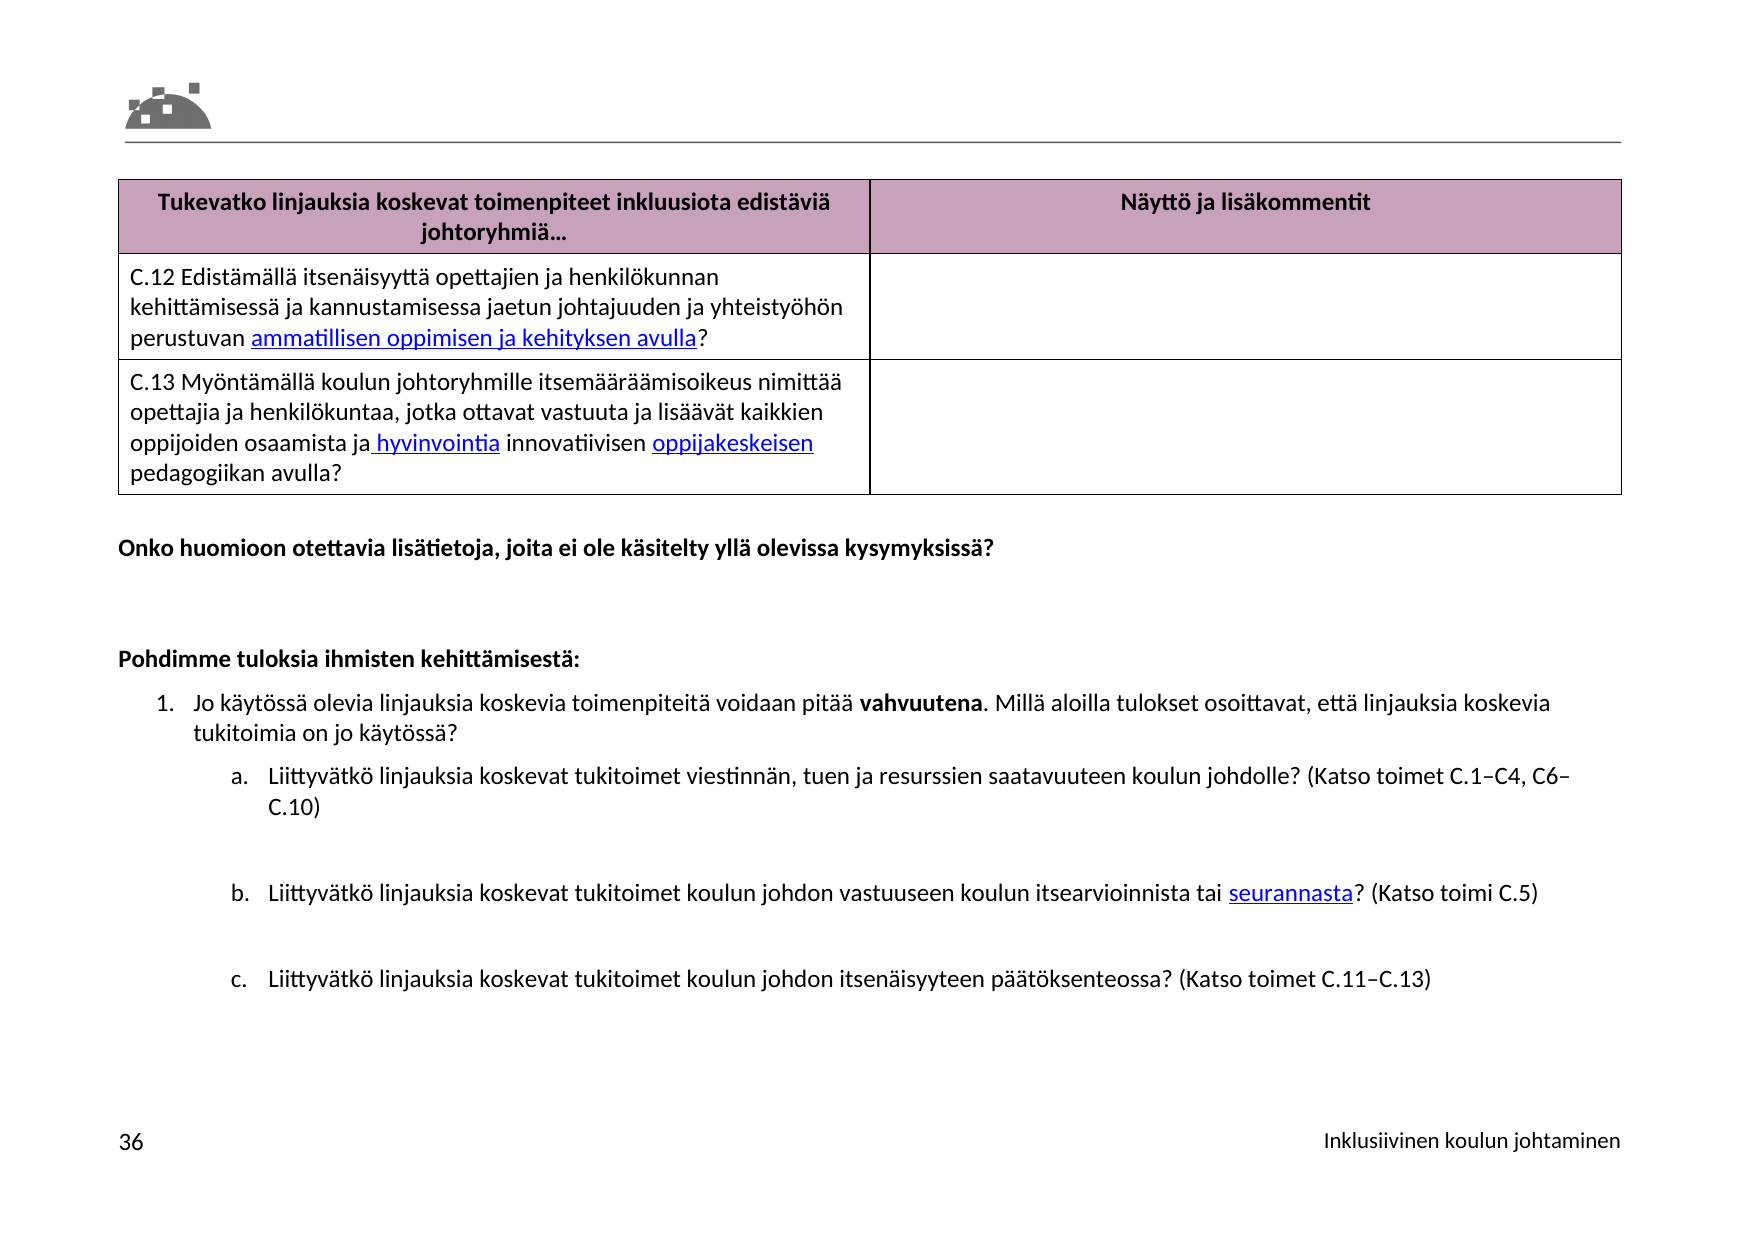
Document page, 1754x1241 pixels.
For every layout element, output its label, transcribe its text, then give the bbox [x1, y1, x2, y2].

list Liittyvätkö linjauksia koskevat tukitoimet koulun johdon itsenäisyyteen päätöksenteossa? (Katso toimet C.11–C.13) [231, 963, 1621, 993]
text Pohdimme tuloksia ihmisten kehittämisestä: [118, 644, 1621, 674]
text Onko huomioon otettavia lisätietoja, joita ei ole käsitelty yllä olevissa kysymyksissä? [118, 533, 1621, 563]
table_header Tukevatko linjauksia koskevat toimenpiteet inkluusiota edistäviä johtoryhmiä… [119, 180, 869, 253]
table_cell [871, 254, 1621, 358]
table_cell [871, 360, 1621, 494]
list Jo käytössä olevia linjauksia koskevia toimenpiteitä voidaan pitää vahvuutena. Millä aloilla tulokset osoittavat, että linjauksia koskevia tukitoimia on jo käytössä? [156, 687, 1621, 748]
table_cell C.13 Myöntämällä koulun johtoryhmille itsemääräämisoikeus nimittää opettajia ja henkilökuntaa, jotka ottavat vastuuta ja lisäävät kaikkien oppijoiden osaamista ja hyvinvointia innovatiivisen oppijakeskeisen pedagogiikan avulla? [119, 360, 869, 494]
list Liittyvätkö linjauksia koskevat tukitoimet koulun johdon vastuuseen koulun itsearvioinnista tai seurannasta? (Katso toimi C.5) [231, 877, 1621, 907]
list Liittyvätkö linjauksia koskevat tukitoimet viestinnän, tuen ja resurssien saatavuuteen koulun johdolle? (Katso toimet C.1–C4, C6–C.10) [231, 760, 1621, 821]
table_header Näyttö ja lisäkommentit [871, 180, 1621, 253]
picture [118, 73, 1622, 150]
table_cell C.12 Edistämällä itsenäisyyttä opettajien ja henkilökunnan kehittämisessä ja kannustamisessa jaetun johtajuuden ja yhteistyöhön perustuvan ammatillisen oppimisen ja kehityksen avulla? [119, 254, 869, 358]
